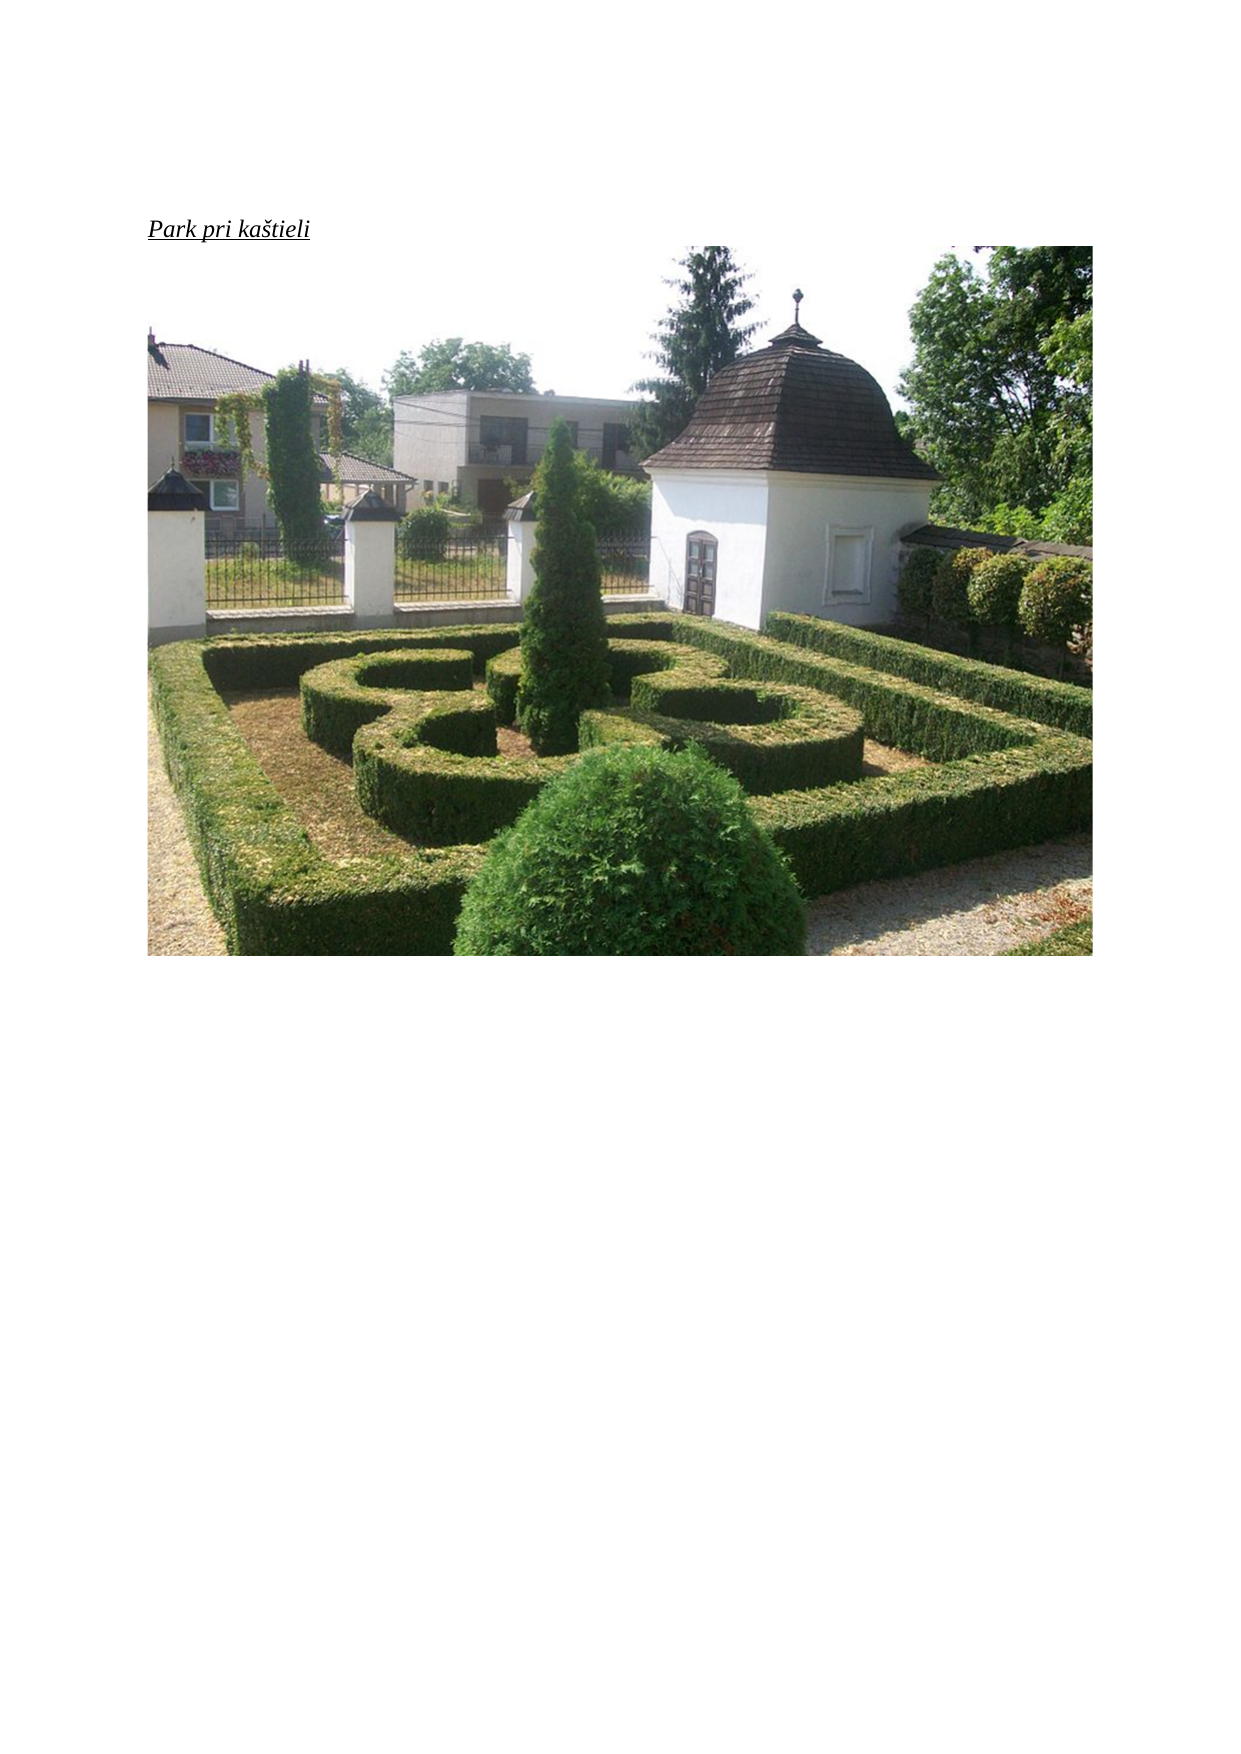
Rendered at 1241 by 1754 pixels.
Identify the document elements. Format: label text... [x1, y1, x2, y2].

text Park pri kaštieli [148, 214, 1093, 242]
picture [147, 246, 1093, 956]
